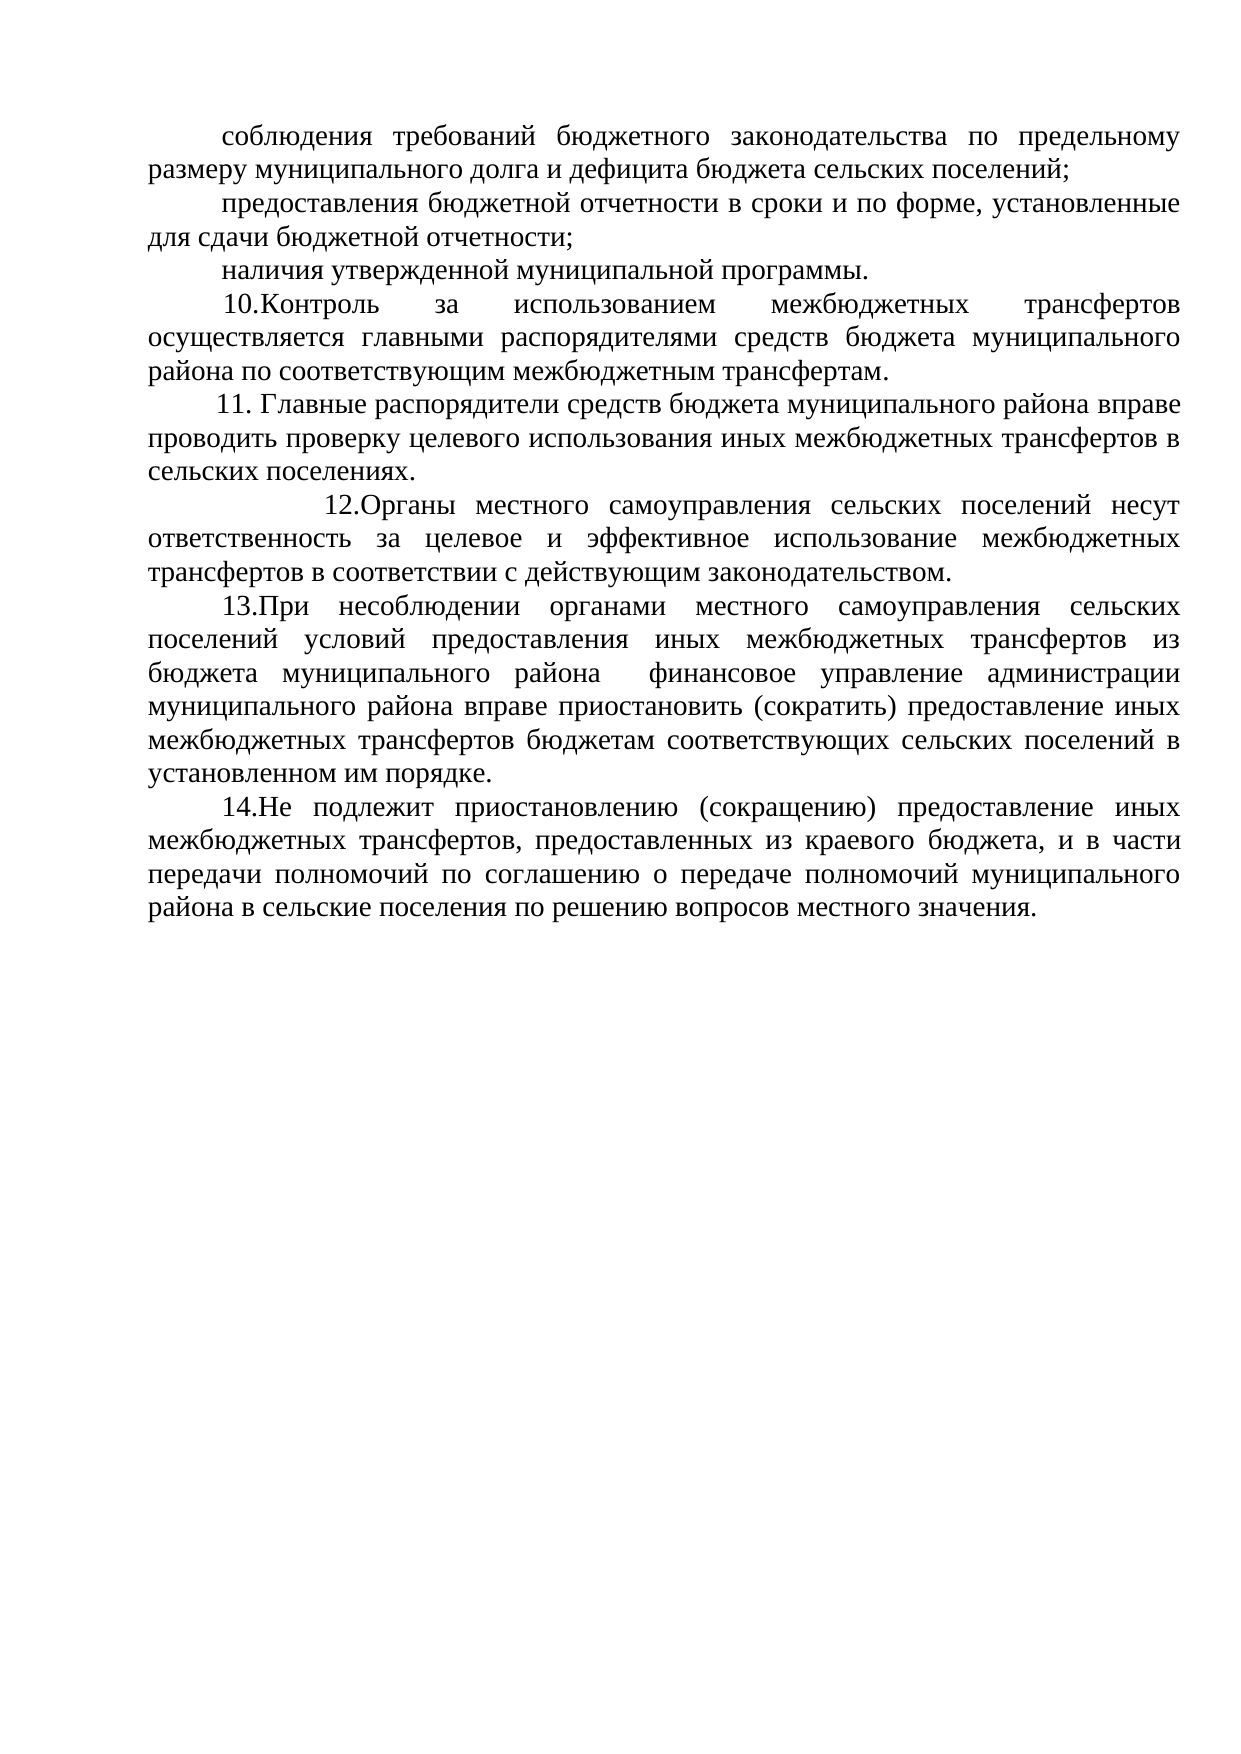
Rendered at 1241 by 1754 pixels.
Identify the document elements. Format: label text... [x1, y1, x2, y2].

text соблюдения требований бюджетного законодательства по предельному размеру муниципального долга и дефицита бюджета сельских поселений; [148, 118, 1181, 185]
text 11. Главные распорядители средств бюджета муниципального района вправе проводить проверку целевого использования иных межбюджетных трансфертов в сельских поселениях. [148, 386, 1181, 487]
text предоставления бюджетной отчетности в сроки и по форме, установленные для сдачи бюджетной отчетности; [148, 185, 1181, 252]
text наличия утвержденной муниципальной программы. [148, 252, 1181, 286]
text 12.Органы местного самоуправления сельских поселений несут ответственность за целевое и эффективное использование межбюджетных трансфертов в соответствии с действующим законодательством. [148, 487, 1181, 588]
text 14.Не подлежит приостановлению (сокращению) предоставление иных межбюджетных трансфертов, предоставленных из краевого бюджета, и в части передачи полномочий по соглашению о передаче полномочий муниципального района в сельские поселения по решению вопросов местного значения. [148, 789, 1181, 923]
list Контроль за использованием межбюджетных трансфертов осуществляется главными распорядителями средств бюджета муниципального района по соответствующим межбюджетным трансфертам. [148, 286, 1181, 386]
text 13.При несоблюдении органами местного самоуправления сельских поселений условий предоставления иных межбюджетных трансфертов из бюджета муниципального района финансовое управление администрации муниципального района вправе приостановить (сократить) предоставление иных межбюджетных трансфертов бюджетам соответствующих сельских поселений в установленном им порядке. [148, 588, 1181, 789]
